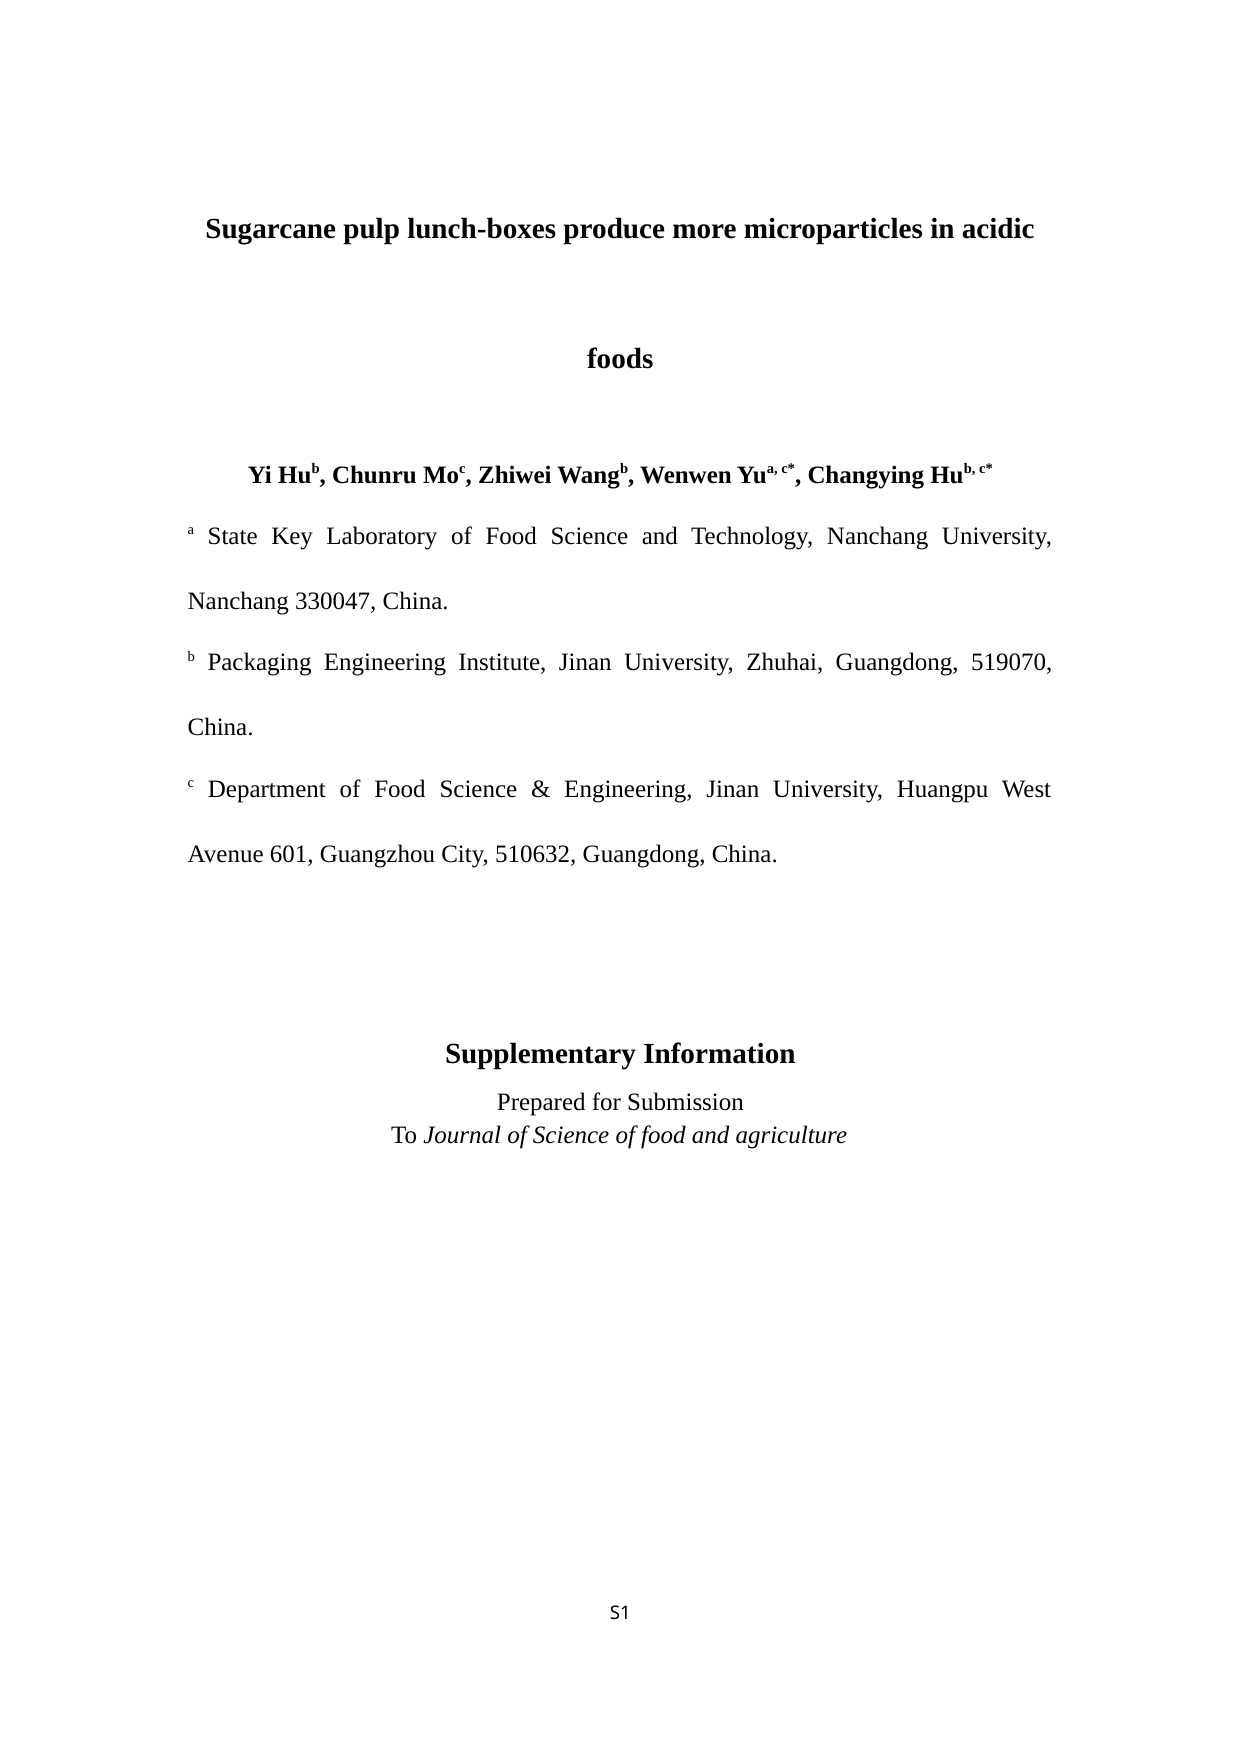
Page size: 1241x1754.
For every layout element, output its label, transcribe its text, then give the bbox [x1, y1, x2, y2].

subtitle Sugarcane pulp lunch-boxes produce more microparticles in acidic foods [187, 195, 1053, 390]
text To Journal of Science of food and agriculture [187, 1118, 1053, 1151]
text b Packaging Engineering Institute, Jinan University, Zhuhai, Guangdong, 519070, China. [187, 646, 1053, 743]
text Prepared for Submission [187, 1086, 1053, 1118]
text Yi Hub, Chunru Moc, Zhiwei Wangb, Wenwen Yua, c*, Changying Hub, c* [187, 458, 1053, 491]
text a State Key Laboratory of Food Science and Technology, Nanchang University, Nanchang 330047, China. [187, 519, 1053, 617]
text c Department of Food Science & Engineering, Jinan University, Huangpu West Avenue 601, Guangzhou City, 510632, Guangdong, China. [187, 772, 1053, 869]
text Supplementary Information [187, 1021, 1053, 1086]
